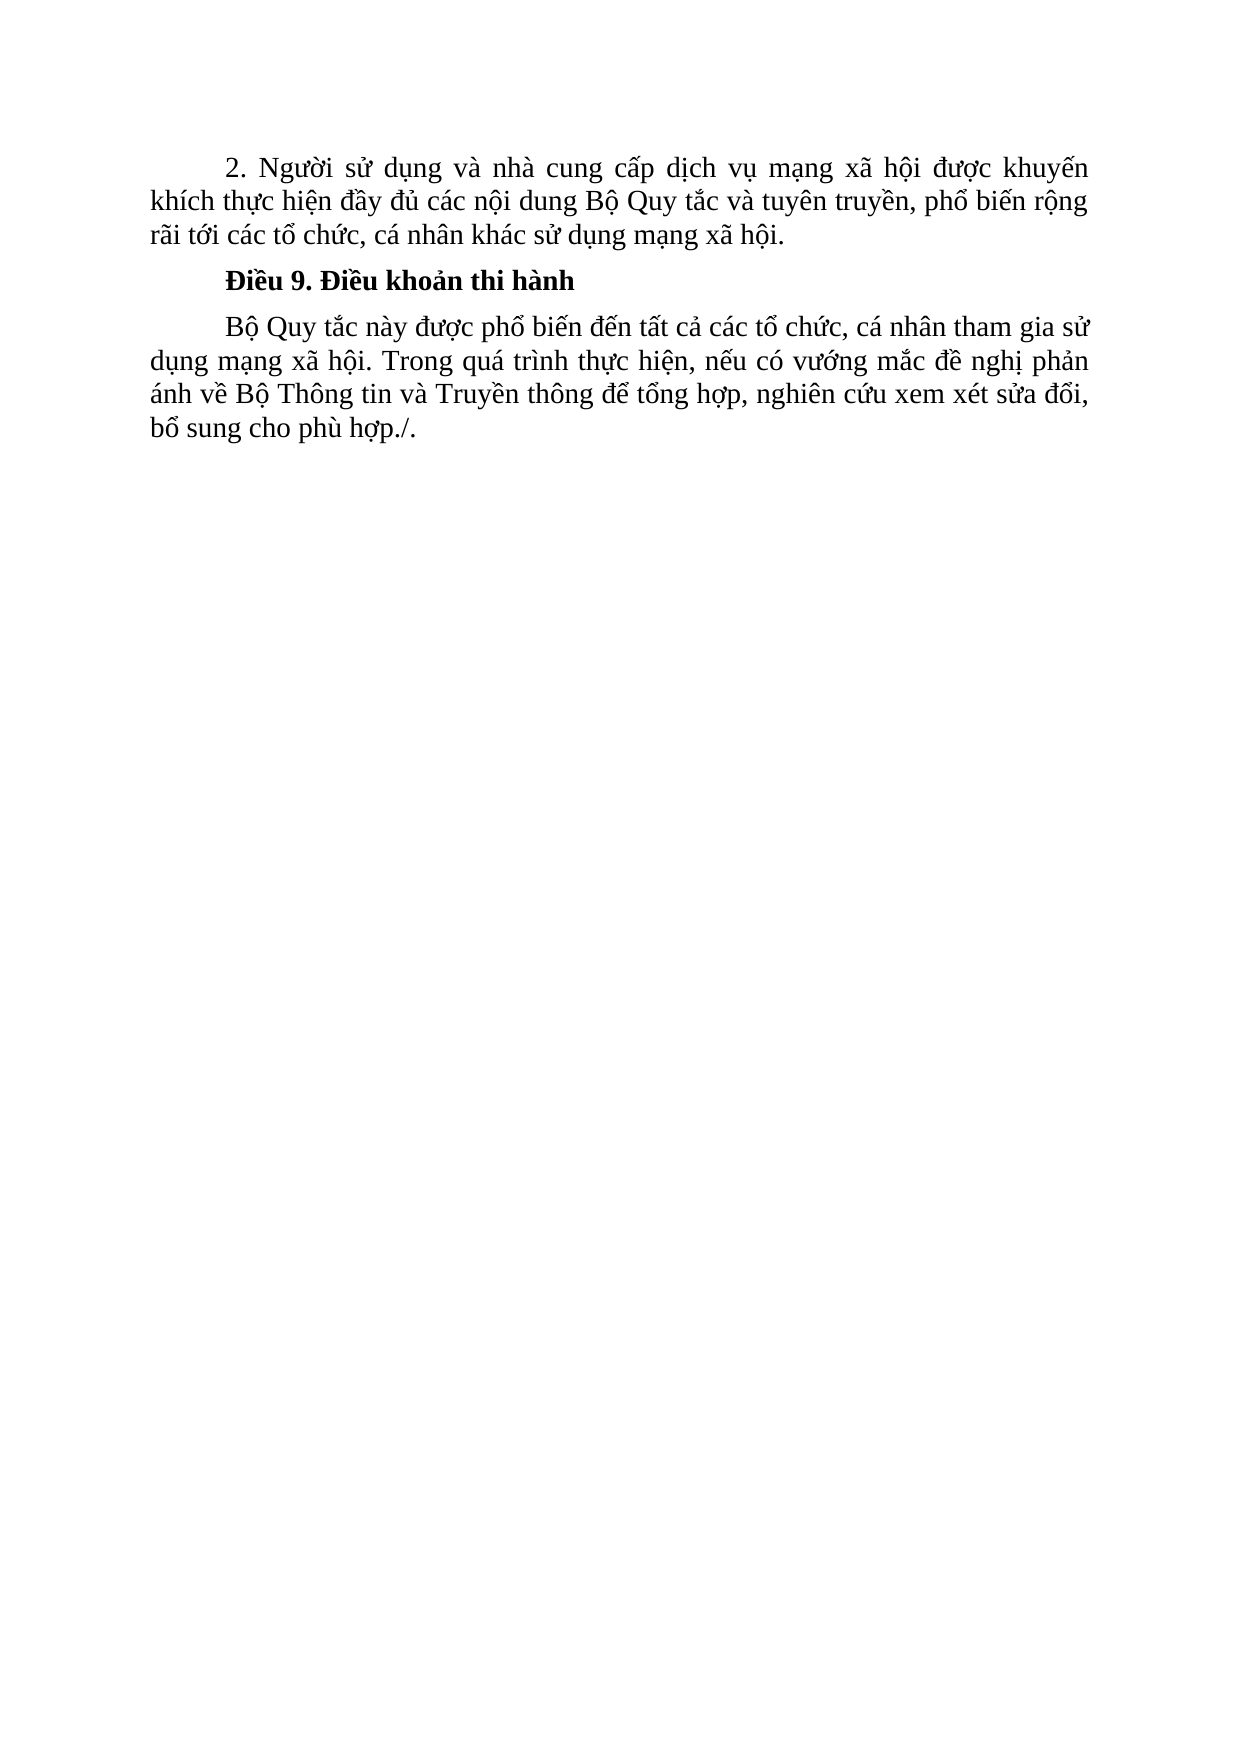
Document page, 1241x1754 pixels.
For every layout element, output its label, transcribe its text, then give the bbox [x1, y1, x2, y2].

text 2. Người sử dụng và nhà cung cấp dịch vụ mạng xã hội được khuyến khích thực hiện đầy đủ các nội dung Bộ Quy tắc và tuyên truyền, phổ biến rộng rãi tới các tổ chức, cá nhân khác sử dụng mạng xã hội. [150, 150, 1090, 251]
text Điều 9. Điều khoản thi hành [150, 263, 1090, 297]
text Bộ Quy tắc này được phổ biến đến tất cả các tổ chức, cá nhân tham gia sử dụng mạng xã hội. Trong quá trình thực hiện, nếu có vướng mắc đề nghị phản ánh về Bộ Thông tin và Truyền thông để tổng hợp, nghiên cứu xem xét sửa đổi, bổ sung cho phù hợp./. [150, 309, 1090, 443]
